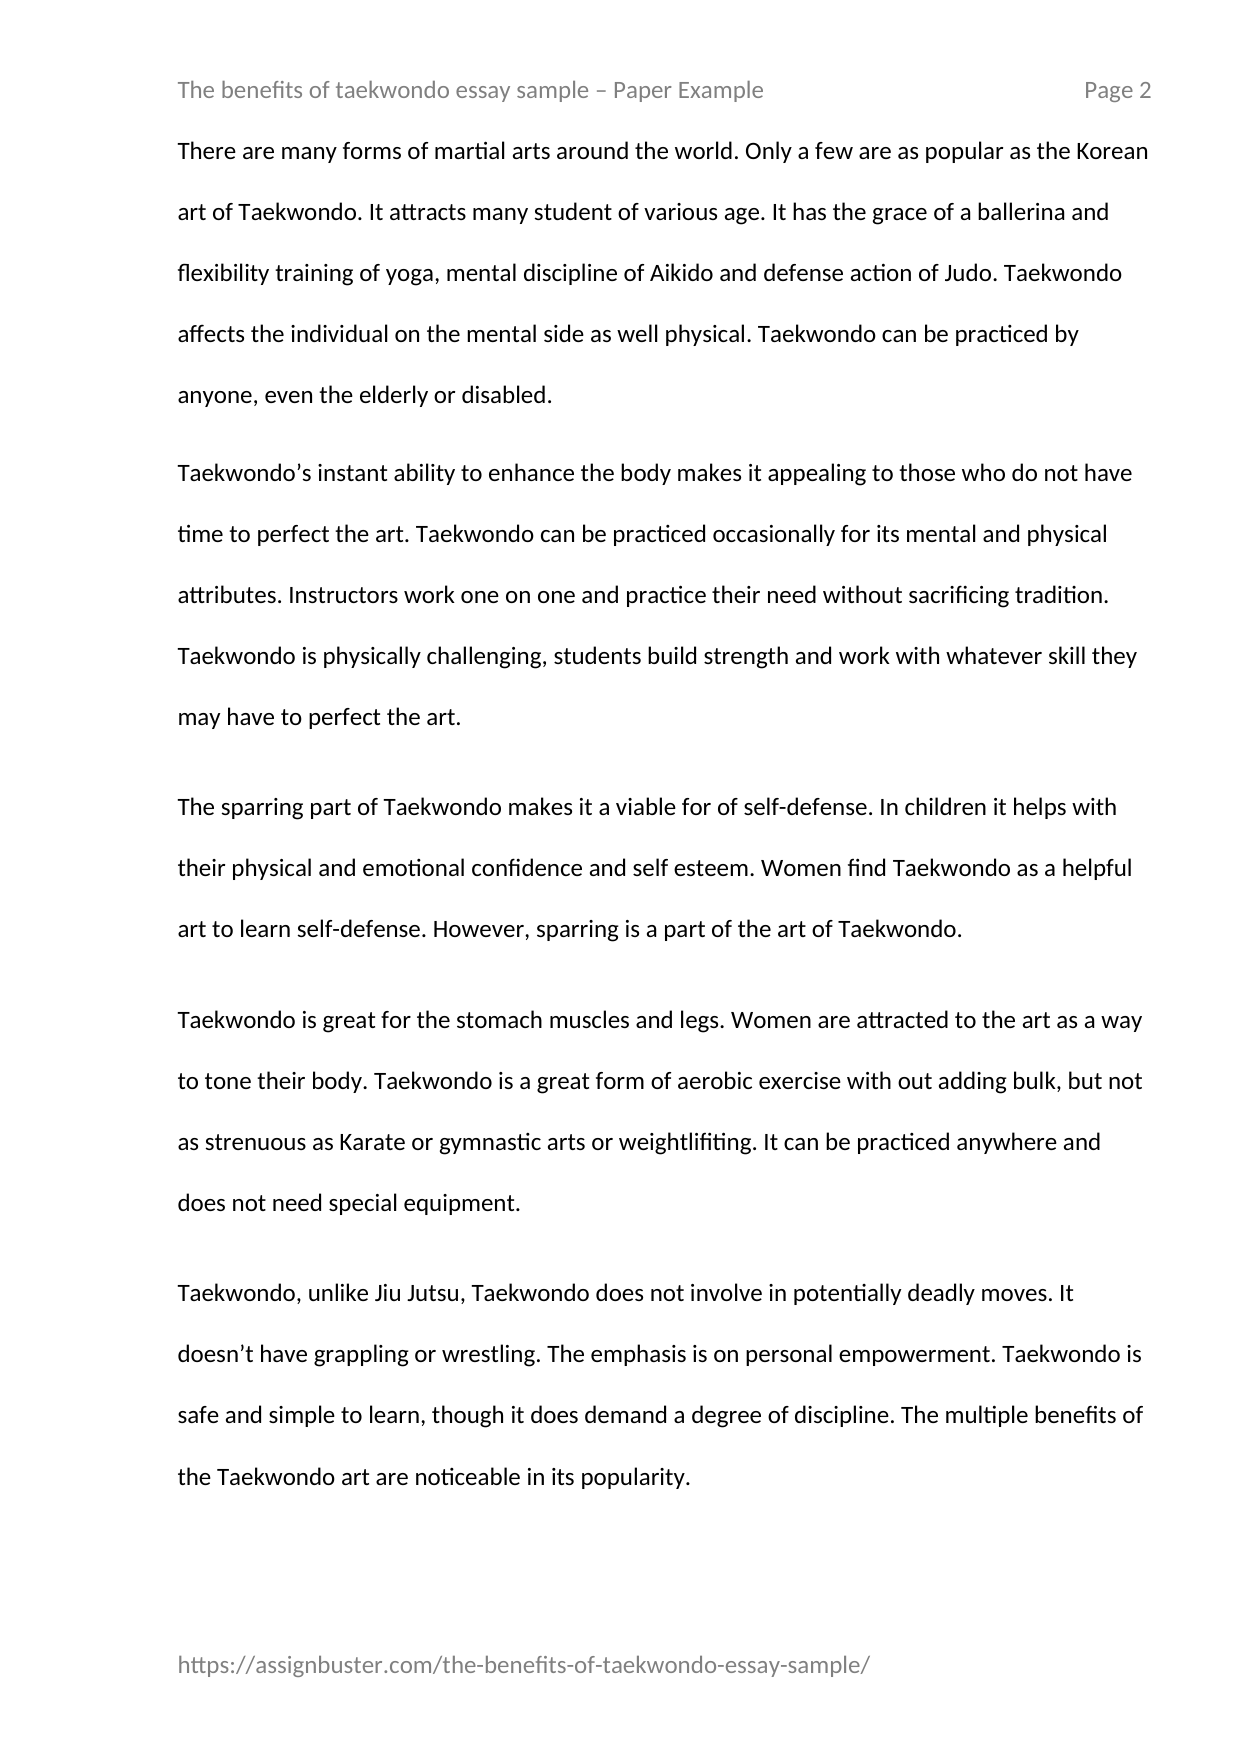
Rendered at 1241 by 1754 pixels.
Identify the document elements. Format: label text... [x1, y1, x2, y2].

text The sparring part of Taekwondo makes it a viable for of self-defense. In children it helps with their physical and emotional confidence and self esteem. Women find Taekwondo as a helpful art to learn self-defense. However, sparring is a part of the art of Taekwondo. [177, 791, 1152, 944]
text Taekwondo’s instant ability to enhance the body makes it appealing to those who do not have time to perfect the art. Taekwondo can be practiced occasionally for its mental and physical attributes. Instructors work one on one and practice their need without sacrificing tradition. Taekwondo is physically challenging, students build strength and work with whatever skill they may have to perfect the art. [177, 457, 1152, 731]
text Taekwondo, unlike Jiu Jutsu, Taekwondo does not involve in potentially deadly moves. It doesn’t have grappling or wrestling. The emphasis is on personal empowerment. Taekwondo is safe and simple to learn, though it does demand a degree of discipline. The multiple benefits of the Taekwondo art are noticeable in its popularity. [177, 1278, 1152, 1491]
text Taekwondo is great for the stomach muscles and legs. Women are attracted to the art as a way to tone their body. Taekwondo is a great form of aerobic exercise with out adding bulk, but not as strenuous as Karate or gymnastic arts or weightlifiting. It can be practiced anywhere and does not need special equipment. [177, 1004, 1152, 1218]
text There are many forms of martial arts around the world. Only a few are as popular as the Korean art of Taekwondo. It attracts many student of various age. It has the grace of a ballerina and flexibility training of yoga, mental discipline of Aikido and defense action of Judo. Taekwondo affects the individual on the mental side as well physical. Taekwondo can be practiced by anyone, even the elderly or disabled. [177, 135, 1152, 409]
